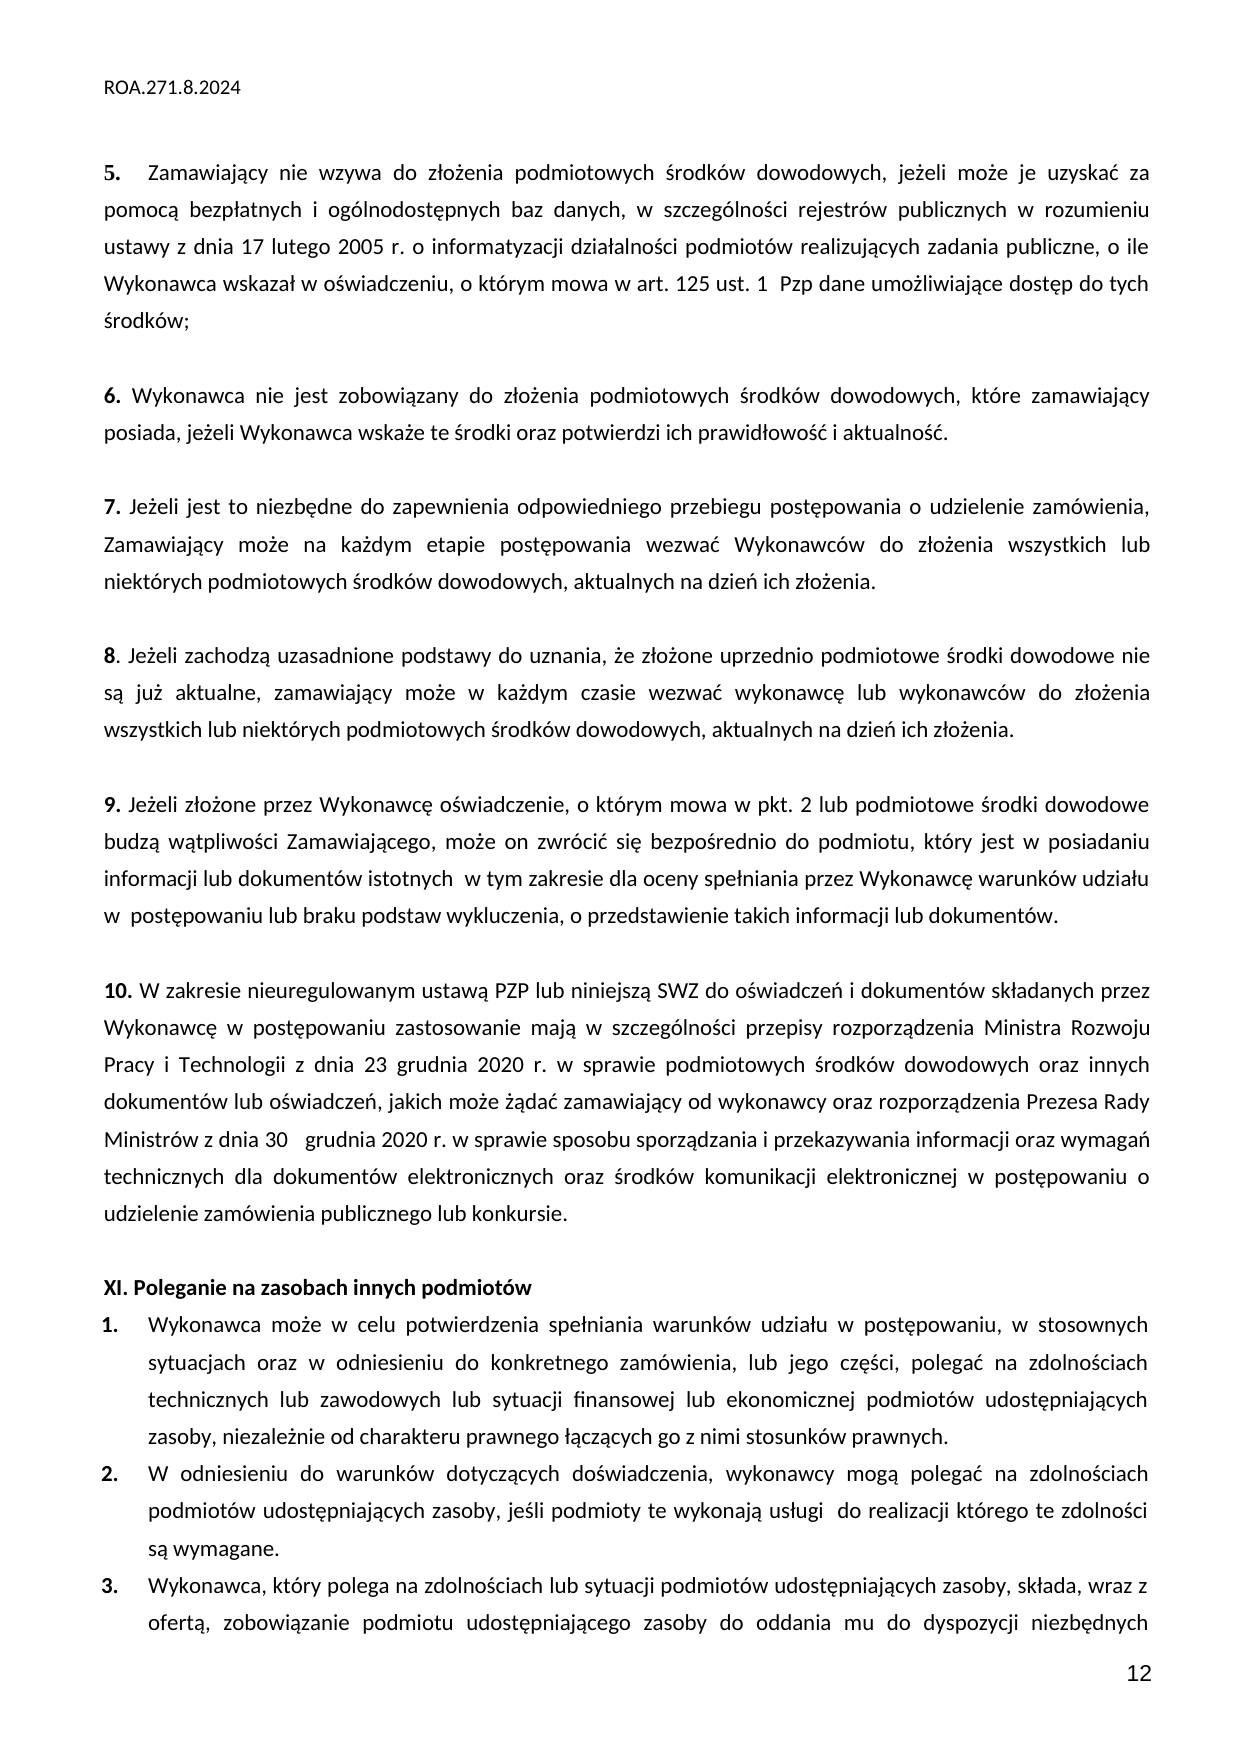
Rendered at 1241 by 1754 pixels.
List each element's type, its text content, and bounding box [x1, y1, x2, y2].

text 8. Jeżeli zachodzą uzasadnione podstawy do uznania, że złożone uprzednio podmiotowe środki dowodowe nie są już aktualne, zamawiający może w każdym czasie wezwać wykonawcę lub wykonawców do złożenia wszystkich lub niektórych podmiotowych środków dowodowych, aktualnych na dzień ich złożenia. [103, 641, 1152, 744]
list W odniesieniu do warunków dotyczących doświadczenia, wykonawcy mogą polegać na zdolnościach podmiotów udostępniających zasoby, jeśli podmioty te wykonają usługi do realizacji którego te zdolności są wymagane. [101, 1459, 1150, 1562]
list Zamawiający nie wzywa do złożenia podmiotowych środków dowodowych, jeżeli może je uzyskać za pomocą bezpłatnych i ogólnodostępnych baz danych, w szczególności rejestrów publicznych w rozumieniu ustawy z dnia 17 lutego 2005 r. o informatyzacji działalności podmiotów realizujących zadania publiczne, o ile Wykonawca wskazał w oświadczeniu, o którym mowa w art. 125 ust. 1 Pzp dane umożliwiające dostęp do tych środków; [103, 158, 1152, 334]
text 7. Jeżeli jest to niezbędne do zapewnienia odpowiedniego przebiegu postępowania o udzielenie zamówienia, Zamawiający może na każdym etapie postępowania wezwać Wykonawców do złożenia wszystkich lub niektórych podmiotowych środków dowodowych, aktualnych na dzień ich złożenia. [103, 492, 1152, 595]
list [101, 1571, 1150, 1636]
text 6. Wykonawca nie jest zobowiązany do złożenia podmiotowych środków dowodowych, które zamawiający posiada, jeżeli Wykonawca wskaże te środki oraz potwierdzi ich prawidłowość i aktualność. [103, 381, 1152, 446]
list Wykonawca może w celu potwierdzenia spełniania warunków udziału w postępowaniu, w stosownych sytuacjach oraz w odniesieniu do konkretnego zamówienia, lub jego części, polegać na zdolnościach technicznych lub zawodowych lub sytuacji finansowej lub ekonomicznej podmiotów udostępniających zasoby, niezależnie od charakteru prawnego łączących go z nimi stosunków prawnych. [101, 1311, 1150, 1450]
subtitle XI. Poleganie na zasobach innych podmiotów [103, 1273, 1152, 1301]
text 9. Jeżeli złożone przez Wykonawcę oświadczenie, o którym mowa w pkt. 2 lub podmiotowe środki dowodowe budzą wątpliwości Zamawiającego, może on zwrócić się bezpośrednio do podmiotu, który jest w posiadaniu informacji lub dokumentów istotnych w tym zakresie dla oceny spełniania przez Wykonawcę warunków udziału w postępowaniu lub braku podstaw wykluczenia, o przedstawienie takich informacji lub dokumentów. [103, 790, 1152, 929]
text 10. W zakresie nieuregulowanym ustawą PZP lub niniejszą SWZ do oświadczeń i dokumentów składanych przez Wykonawcę w postępowaniu zastosowanie mają w szczególności przepisy rozporządzenia Ministra Rozwoju Pracy i Technologii z dnia 23 grudnia 2020 r. w sprawie podmiotowych środków dowodowych oraz innych dokumentów lub oświadczeń, jakich może żądać zamawiający od wykonawcy oraz rozporządzenia Prezesa Rady Ministrów z dnia 30 grudnia 2020 r. w sprawie sposobu sporządzania i przekazywania informacji oraz wymagań technicznych dla dokumentów elektronicznych oraz środków komunikacji elektronicznej w postępowaniu o udzielenie zamówienia publicznego lub konkursie. [103, 976, 1152, 1227]
